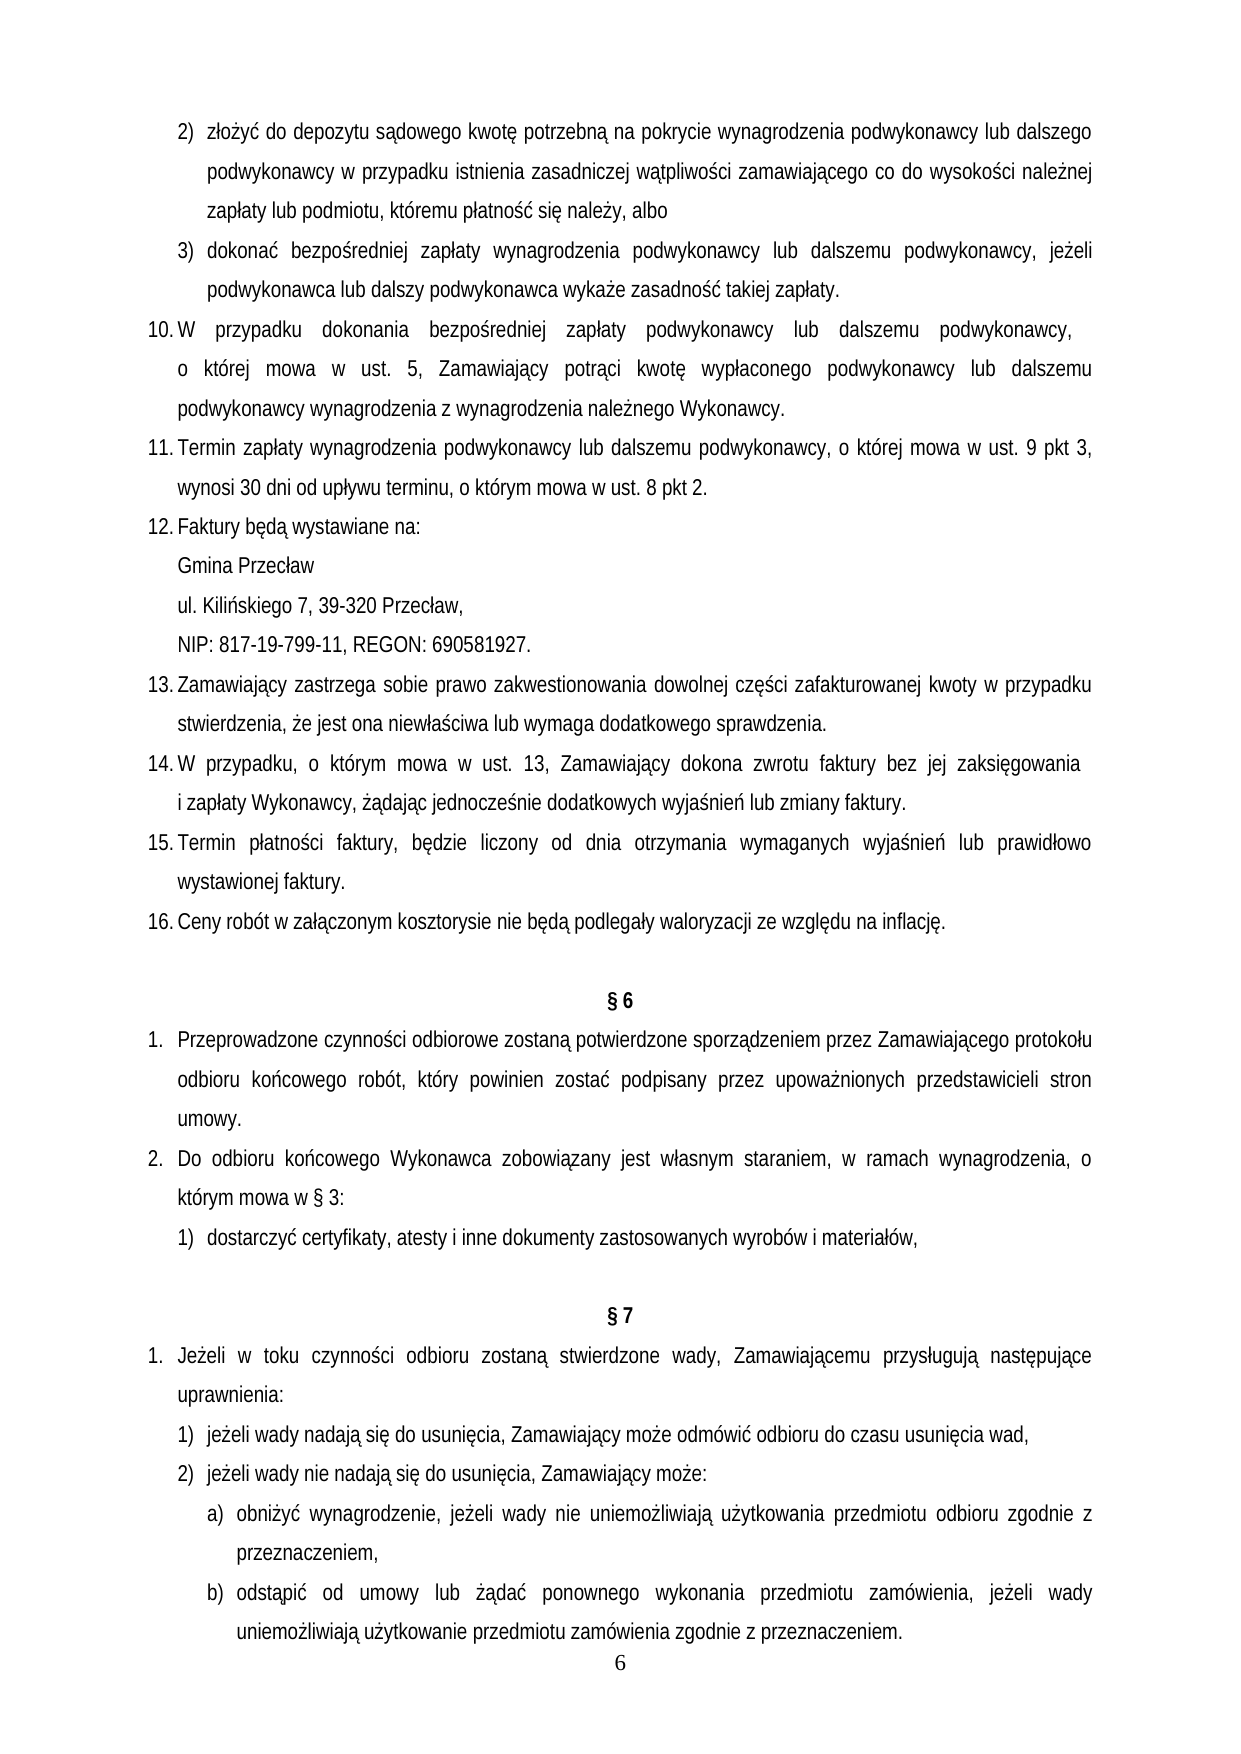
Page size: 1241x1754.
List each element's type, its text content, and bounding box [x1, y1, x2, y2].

list Do odbioru końcowego Wykonawca zobowiązany jest własnym staraniem, w ramach wynagrodzenia, o którym mowa w § 3: [148, 1144, 1092, 1210]
list Termin płatności faktury, będzie liczony od dnia otrzymania wymaganych wyjaśnień lub prawidłowo wystawionej faktury. [148, 829, 1092, 894]
list jeżeli wady nie nadają się do usunięcia, Zamawiający może: [177, 1460, 1092, 1487]
list dokonać bezpośredniej zapłaty wynagrodzenia podwykonawcy lub dalszemu podwykonawcy, jeżeli podwykonawca lub dalszy podwykonawca wykaże zasadność takiej zapłaty. [177, 237, 1092, 302]
list obniżyć wynagrodzenie, jeżeli wady nie uniemożliwiają użytkowania przedmiotu odbioru zgodnie z przeznaczeniem, [207, 1500, 1092, 1566]
list W przypadku, o którym mowa w ust. 13, Zamawiający dokona zwrotu faktury bez jej zaksięgowania i zapłaty Wykonawcy, żądając jednocześnie dodatkowych wyjaśnień lub zmiany faktury. [148, 750, 1092, 816]
list Ceny robót w załączonym kosztorysie nie będą podlegały waloryzacji ze względu na inflację. [148, 908, 1092, 934]
text Gmina Przecław [177, 552, 1092, 579]
list Termin zapłaty wynagrodzenia podwykonawcy lub dalszemu podwykonawcy, o której mowa w ust. 9 pkt 3, wynosi 30 dni od upływu terminu, o którym mowa w ust. 8 pkt 2. [148, 434, 1092, 500]
list Faktury będą wystawiane na: [148, 513, 1092, 539]
list odstąpić od umowy lub żądać ponownego wykonania przedmiotu zamówienia, jeżeli wady uniemożliwiają użytkowanie przedmiotu zamówienia zgodnie z przeznaczeniem. [207, 1579, 1092, 1645]
list złożyć do depozytu sądowego kwotę potrzebną na pokrycie wynagrodzenia podwykonawcy lub dalszego podwykonawcy w przypadku istnienia zasadniczej wątpliwości zamawiającego co do wysokości należnej zapłaty lub podmiotu, któremu płatność się należy, albo [177, 118, 1092, 223]
list dostarczyć certyfikaty, atesty i inne dokumenty zastosowanych wyrobów i materiałów, [177, 1223, 1092, 1250]
list jeżeli wady nadają się do usunięcia, Zamawiający może odmówić odbioru do czasu usunięcia wad, [177, 1421, 1092, 1447]
list Jeżeli w toku czynności odbioru zostaną stwierdzone wady, Zamawiającemu przysługują następujące uprawnienia: [148, 1342, 1092, 1408]
list Przeprowadzone czynności odbiorowe zostaną potwierdzone sporządzeniem przez Zamawiającego protokołu odbioru końcowego robót, który powinien zostać podpisany przez upoważnionych przedstawicieli stron umowy. [148, 1026, 1092, 1131]
text NIP: 817-19-799-11, REGON: 690581927. [177, 631, 1092, 658]
text § 6 [148, 987, 1092, 1013]
list W przypadku dokonania bezpośredniej zapłaty podwykonawcy lub dalszemu podwykonawcy, o której mowa w ust. 5, Zamawiający potrąci kwotę wypłaconego podwykonawcy lub dalszemu podwykonawcy wynagrodzenia z wynagrodzenia należnego Wykonawcy. [148, 316, 1092, 421]
text ul. Kilińskiego 7, 39-320 Przecław, [177, 592, 1092, 618]
text § 7 [148, 1302, 1092, 1329]
list Zamawiający zastrzega sobie prawo zakwestionowania dowolnej części zafakturowanej kwoty w przypadku stwierdzenia, że jest ona niewłaściwa lub wymaga dodatkowego sprawdzenia. [148, 671, 1092, 737]
